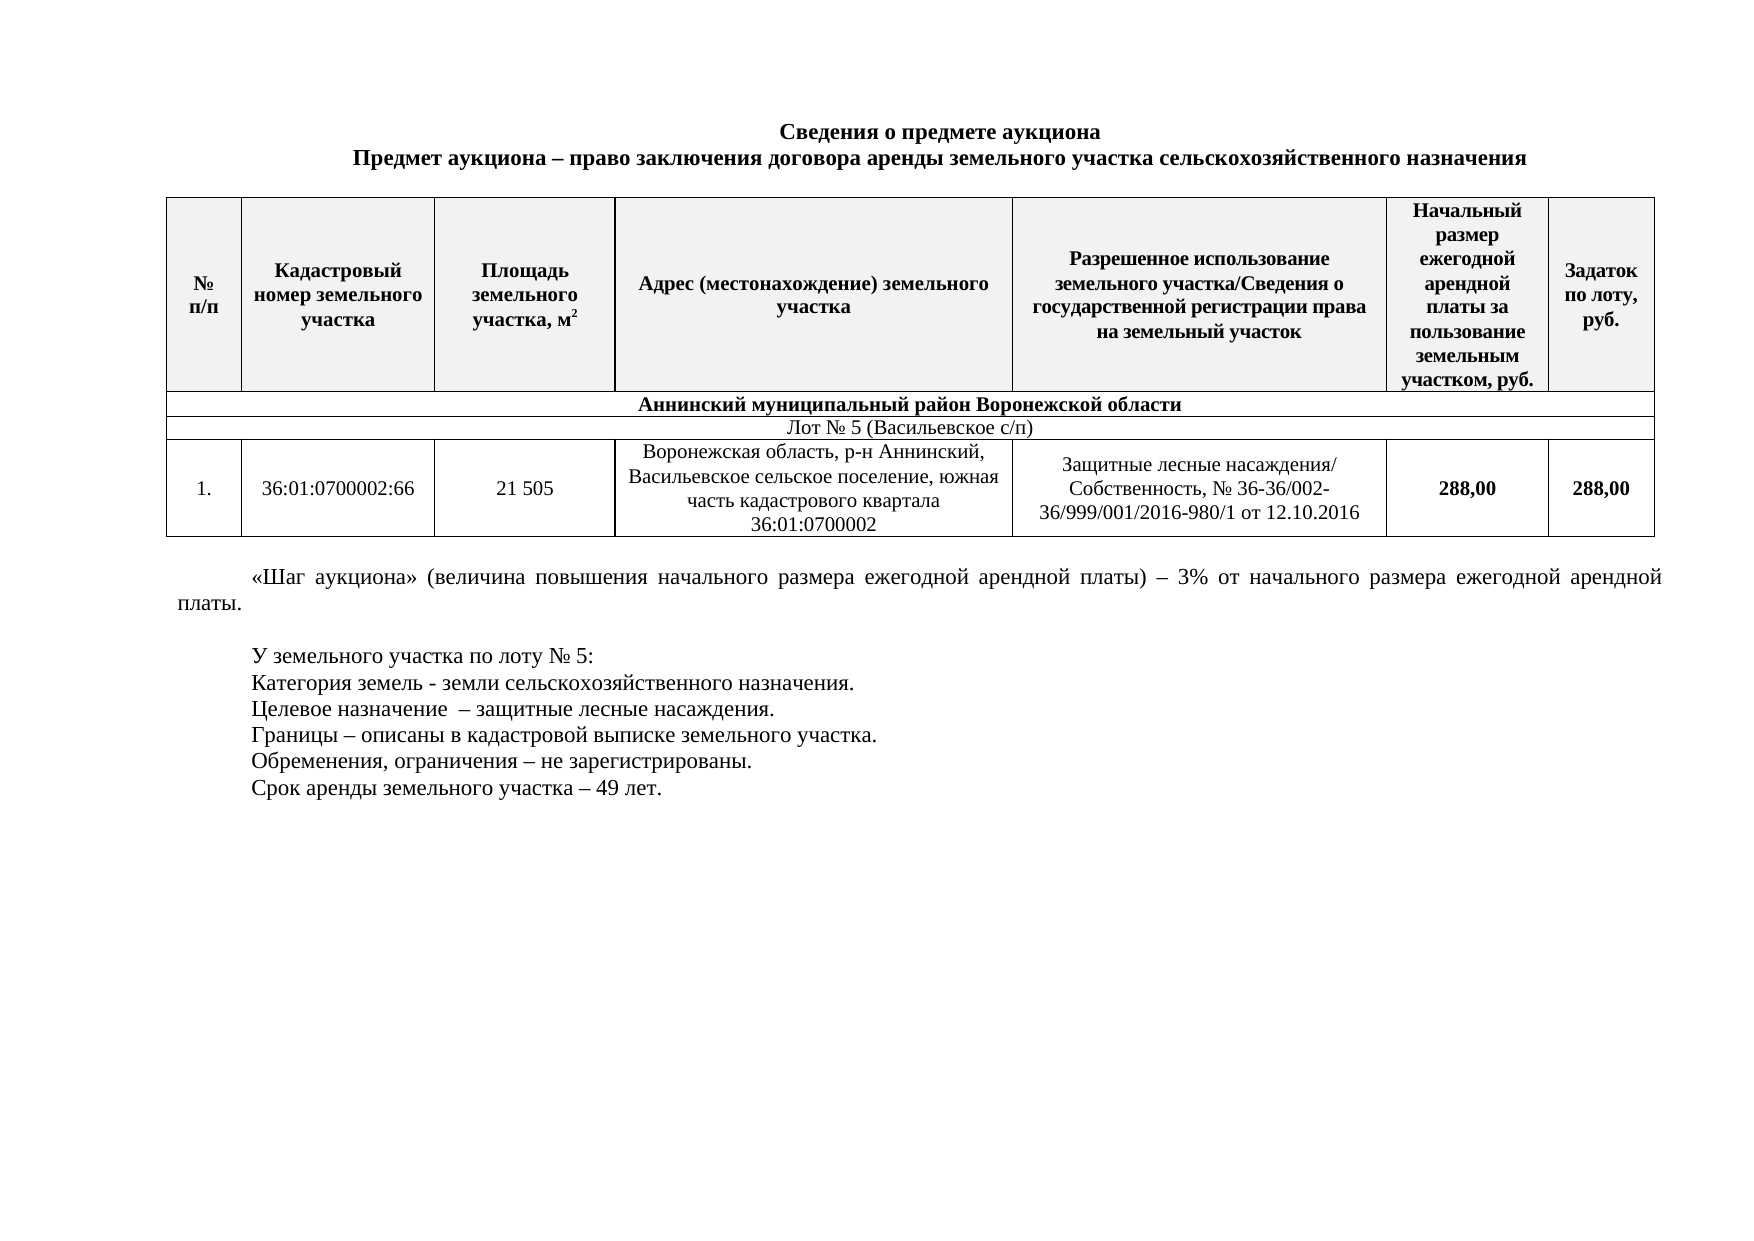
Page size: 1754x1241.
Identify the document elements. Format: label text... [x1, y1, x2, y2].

text Сведения о предмете аукциона [177, 118, 1665, 144]
table_header № п/п [167, 198, 241, 391]
table_cell 288,00 [1387, 440, 1548, 536]
table_cell Аннинский муниципальный район Воронежской области [167, 392, 1654, 416]
text Границы – описаны в кадастровой выписке земельного участка. [177, 721, 1665, 748]
table_header Кадастровый номер земельного участка [242, 198, 434, 391]
table_cell 288,00 [1549, 440, 1654, 536]
text Категория земель - земли сельскохозяйственного назначения. [251, 668, 1665, 695]
table_cell Лот № 5 (Васильевское с/п) [167, 417, 1654, 438]
table_cell 36:01:0700002:66 [242, 440, 434, 536]
table_header Разрешенное использование земельного участка/Сведения о государственной регистрации права на земельный участок [1013, 198, 1386, 391]
table_header Площадь земельного участка, м2 [435, 198, 614, 391]
text «Шаг аукциона» (величина повышения начального размера ежегодной арендной платы) – 3% от начального размера ежегодной арендной платы. [177, 563, 1665, 616]
table_header Начальный размер ежегодной арендной платы за пользование земельным участком, руб. [1387, 198, 1548, 391]
text Целевое назначение – защитные лесные насаждения. [177, 695, 1665, 721]
text У земельного участка по лоту № 5: [177, 642, 1665, 668]
text Срок аренды земельного участка – 49 лет. [177, 774, 1665, 800]
table_header Адрес (местонахождение) земельного участка [616, 198, 1012, 391]
text Предмет аукциона – право заключения договора аренды земельного участка сельскохозяйственного назначения [177, 144, 1665, 171]
table_cell Воронежская область, р-н Аннинский, Васильевское сельское поселение, южная часть кадастрового квартала 36:01:0700002 [616, 440, 1012, 536]
table_cell 21 505 [435, 440, 614, 536]
table_cell Защитные лесные насаждения/ Собственность, № 36-36/002-36/999/001/2016-980/1 от 12.10.2016 [1013, 440, 1386, 536]
text Обременения, ограничения – не зарегистрированы. [177, 748, 1665, 774]
table_cell 1. [167, 440, 241, 536]
table_header Задаток по лоту, руб. [1549, 198, 1654, 391]
